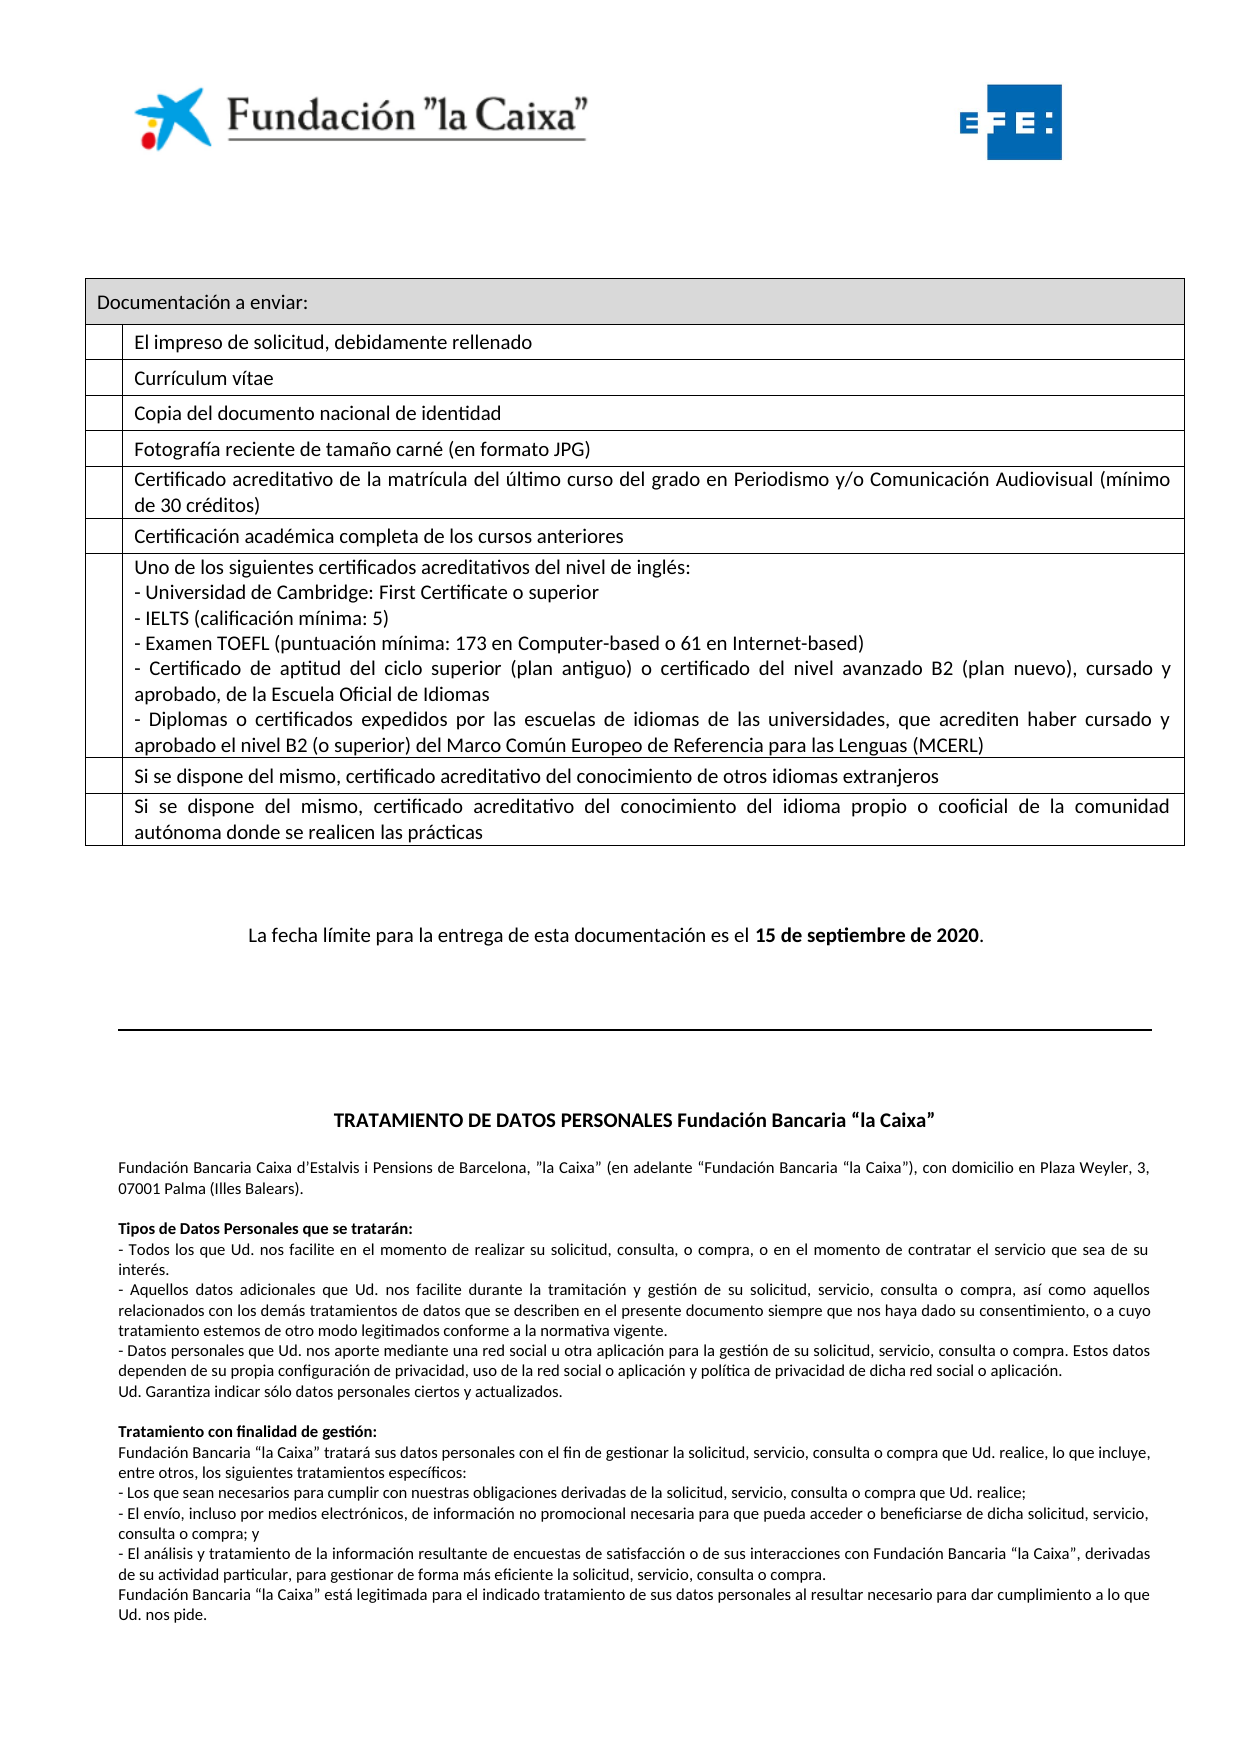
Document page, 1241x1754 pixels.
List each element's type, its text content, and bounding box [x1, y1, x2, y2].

table_cell [86, 431, 122, 466]
table_cell [86, 325, 122, 359]
text - El envío, incluso por medios electrónicos, de información no promocional necesaria para que pueda acceder o beneficiarse de dicha solicitud, servicio, consulta o compra; y [118, 1503, 1152, 1543]
table_cell Fotografía reciente de tamaño carné (en formato JPG) [123, 431, 1184, 466]
table_cell Currículum vítae [123, 360, 1184, 395]
text - Datos personales que Ud. nos aporte mediante una red social u otra aplicación para la gestión de su solicitud, servicio, consulta o compra. Estos datos dependen de su propia configuración de privacidad, uso de la red social o aplicación y política de privacidad de dicha red social o aplicación. [118, 1340, 1152, 1381]
table_cell [86, 360, 122, 395]
text La fecha límite para la entrega de esta documentación es el 15 de septiembre de 2020. [192, 922, 1152, 976]
text TRATAMIENTO DE DATOS PERSONALES Fundación Bancaria “la Caixa” [118, 1107, 1152, 1132]
text Tratamiento con finalidad de gestión: [118, 1422, 1152, 1442]
text - Todos los que Ud. nos facilite en el momento de realizar su solicitud, consulta, o compra, o en el momento de contratar el servicio que sea de su interés. [118, 1239, 1152, 1279]
table_cell [86, 396, 122, 430]
table_cell El impreso de solicitud, debidamente rellenado [123, 325, 1184, 359]
table_cell Si se dispone del mismo, certificado acreditativo del conocimiento de otros idiomas extranjeros [123, 758, 1184, 793]
text Fundación Bancaria Caixa d’Estalvis i Pensions de Barcelona, ”la Caixa” (en adelante “Fundación Bancaria “la Caixa”), con domicilio en Plaza Weyler, 3, 07001 Palma (Illes Balears). [118, 1158, 1152, 1198]
text Fundación Bancaria “la Caixa” está legitimada para el indicado tratamiento de sus datos personales al resultar necesario para dar cumplimiento a lo que Ud. nos pide. [118, 1584, 1152, 1625]
table_cell Certificado acreditativo de la matrícula del último curso del grado en Periodismo y/o Comunicación Audiovisual (mínimo de 30 créditos) [123, 467, 1184, 517]
table_cell Copia del documento nacional de identidad [123, 396, 1184, 430]
table_cell [86, 467, 122, 517]
table_cell Certificación académica completa de los cursos anteriores [123, 519, 1184, 553]
table_cell [86, 758, 122, 793]
table_cell Uno de los siguientes certificados acreditativos del nivel de inglés: - Universidad de Cambridge: First Certificate o superior - IELTS (calificación mínima: 5) - Examen TOEFL (puntuación mínima: 173 en Computer-based o 61 en Internet-based) - Certificado de aptitud del ciclo superior (plan antiguo) o certificado del nivel avanzado B2 (plan nuevo), cursado y aprobado, de la Escuela Oficial de Idiomas - Diplomas o certificados expedidos por las escuelas de idiomas de las universidades, que acrediten haber cursado y aprobado el nivel B2 (o superior) del Marco Común Europeo de Referencia para las Lenguas (MCERL) [123, 554, 1184, 757]
table_cell [86, 554, 122, 757]
table_header Documentación a enviar: [86, 279, 1184, 324]
table_cell [86, 794, 122, 844]
text Fundación Bancaria “la Caixa” tratará sus datos personales con el fin de gestionar la solicitud, servicio, consulta o compra que Ud. realice, lo que incluye, entre otros, los siguientes tratamientos específicos: [118, 1442, 1152, 1483]
table_cell [86, 519, 122, 553]
text Tipos de Datos Personales que se tratarán: [118, 1218, 1152, 1239]
picture [118, 78, 604, 166]
text Ud. Garantiza indicar sólo datos personales ciertos y actualizados. [118, 1381, 1152, 1401]
text - Los que sean necesarios para cumplir con nuestras obligaciones derivadas de la solicitud, servicio, consulta o compra que Ud. realice; [118, 1483, 1152, 1503]
text - Aquellos datos adicionales que Ud. nos facilite durante la tramitación y gestión de su solicitud, servicio, consulta o compra, así como aquellos relacionados con los demás tratamientos de datos que se describen en el presente documento siempre que nos haya dado su consentimiento, o a cuyo tratamiento estemos de otro modo legitimados conforme a la normativa vigente. [118, 1279, 1152, 1340]
table_cell Si se dispone del mismo, certificado acreditativo del conocimiento del idioma propio o cooficial de la comunidad autónoma donde se realicen las prácticas [123, 794, 1184, 844]
text - El análisis y tratamiento de la información resultante de encuestas de satisfacción o de sus interacciones con Fundación Bancaria “la Caixa”, derivadas de su actividad particular, para gestionar de forma más eficiente la solicitud, servicio, consulta o compra. [118, 1543, 1152, 1584]
picture [945, 73, 1077, 171]
